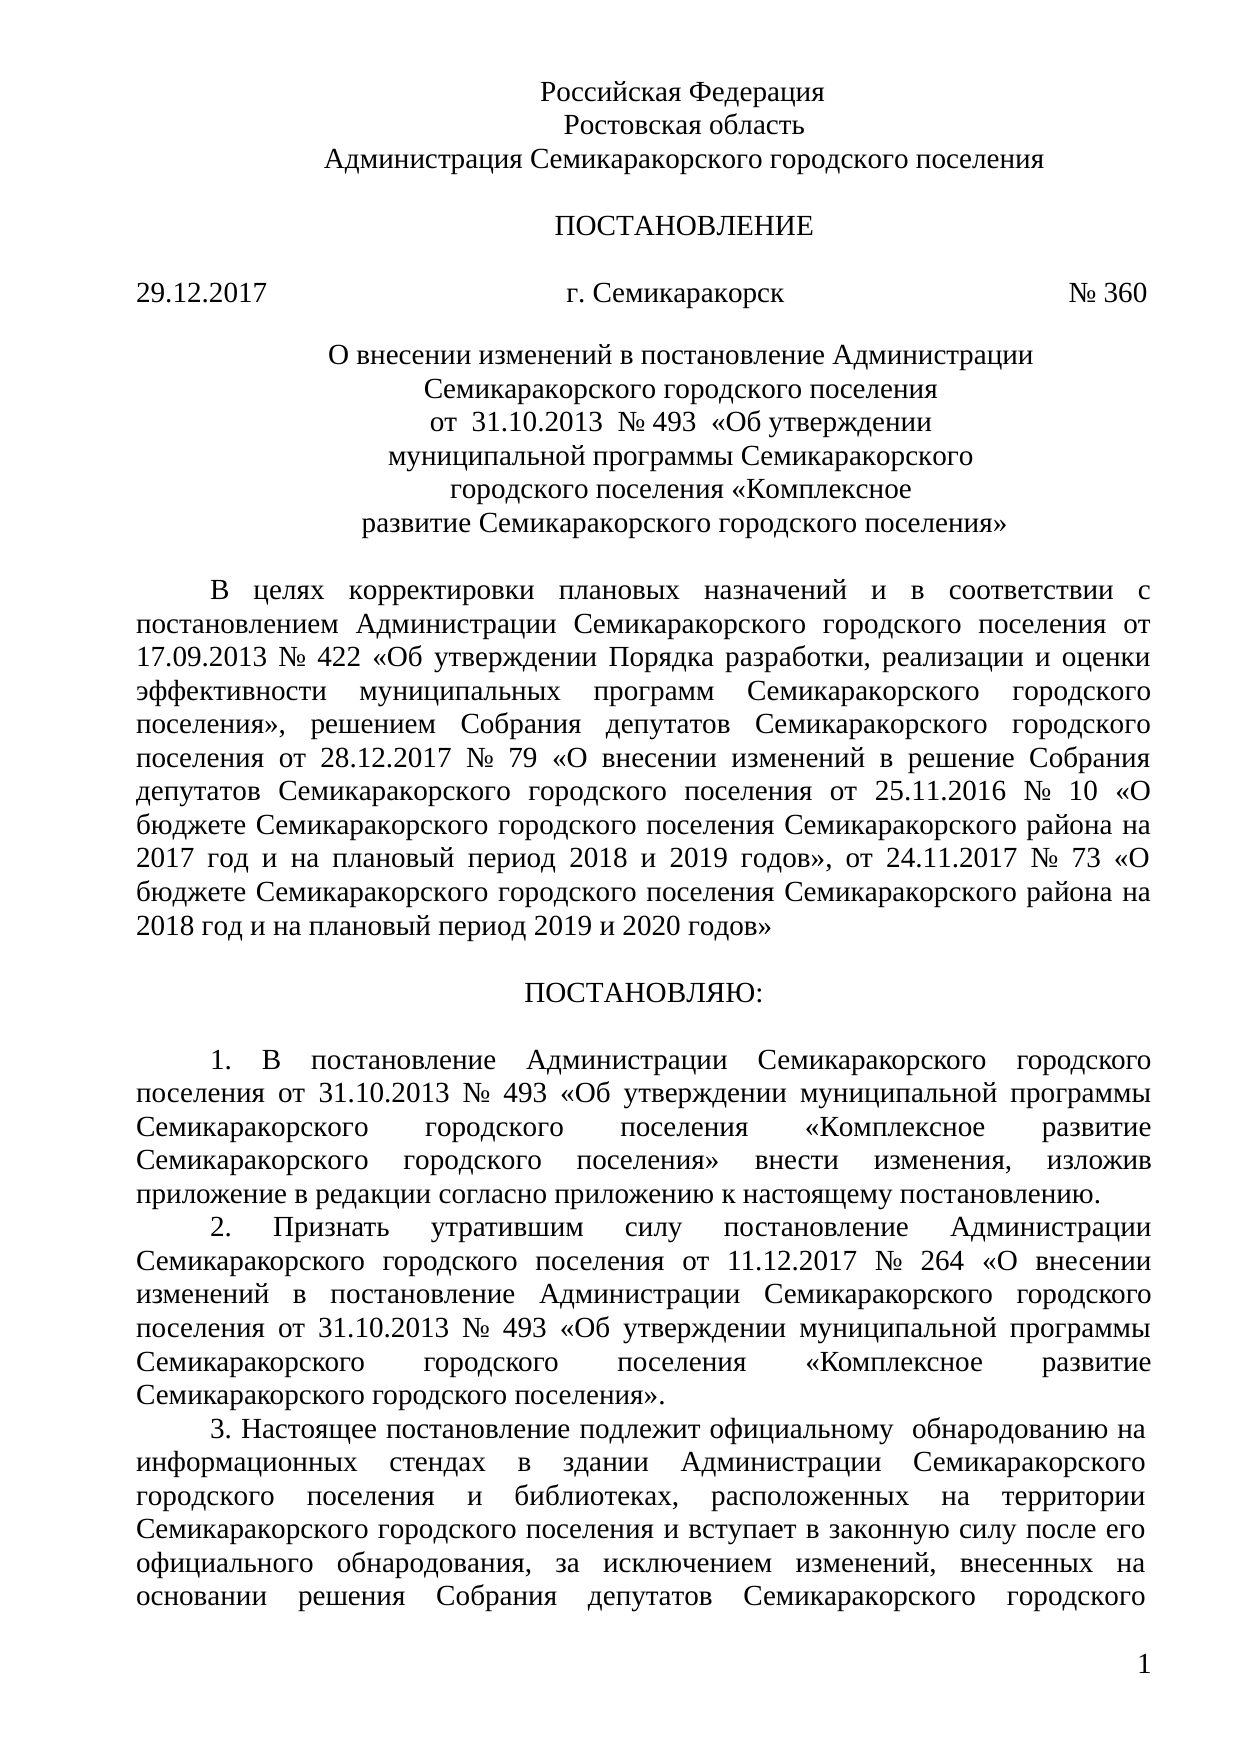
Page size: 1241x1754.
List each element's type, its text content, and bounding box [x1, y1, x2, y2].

text муниципальной программы Семикаракорского [136, 438, 1152, 472]
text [136, 1411, 1147, 1612]
text развитие Семикаракорского городского поселения» [136, 505, 1152, 539]
text Администрация Семикаракорского городского поселения [192, 141, 1102, 174]
text О внесении изменений в постановление Администрации [136, 337, 1152, 371]
text Ростовская область [192, 107, 1102, 141]
text 1. В постановление Администрации Семикаракорского городского поселения от 31.10.2013 № 493 «Об утверждении муниципальной программы Семикаракорского городского поселения «Комплексное развитие Семикаракорского городского поселения» внести изменения, изложив приложение в редакции согласно приложению к настоящему постановлению. [136, 1042, 1152, 1209]
text Семикаракорского городского поселения [136, 371, 1152, 404]
text Российская Федерация [136, 74, 1155, 107]
text городского поселения «Комплексное [136, 472, 1152, 505]
text 29.12.2017 г. Семикаракорск № 360 [136, 275, 1152, 309]
text от 31.10.2013 № 493 «Об утверждении [136, 404, 1152, 438]
text ПОСТАНОВЛЕНИЕ [192, 208, 1102, 242]
text 2. Признать утратившим силу постановление Администрации Семикаракорского городского поселения от 11.12.2017 № 264 «О внесении изменений в постановление Администрации Семикаракорского городского поселения от 31.10.2013 № 493 «Об утверждении муниципальной программы Семикаракорского городского поселения «Комплексное развитие Семикаракорского городского поселения». [136, 1209, 1152, 1411]
text В целях корректировки плановых назначений и в соответствии с постановлением Администрации Семикаракорского городского поселения от 17.09.2013 № 422 «Об утверждении Порядка разработки, реализации и оценки эффективности муниципальных программ Семикаракорского городского поселения», решением Собрания депутатов Семикаракорского городского поселения от 28.12.2017 № 79 «О внесении изменений в решение Собрания депутатов Семикаракорского городского поселения от 25.11.2016 № 10 «О бюджете Семикаракорского городского поселения Семикаракорского района на 2017 год и на плановый период 2018 и 2019 годов», от 24.11.2017 № 73 «О бюджете Семикаракорского городского поселения Семикаракорского района на 2018 год и на плановый период 2019 и 2020 годов» [136, 572, 1152, 941]
text ПОСТАНОВЛЯЮ: [136, 975, 1152, 1008]
